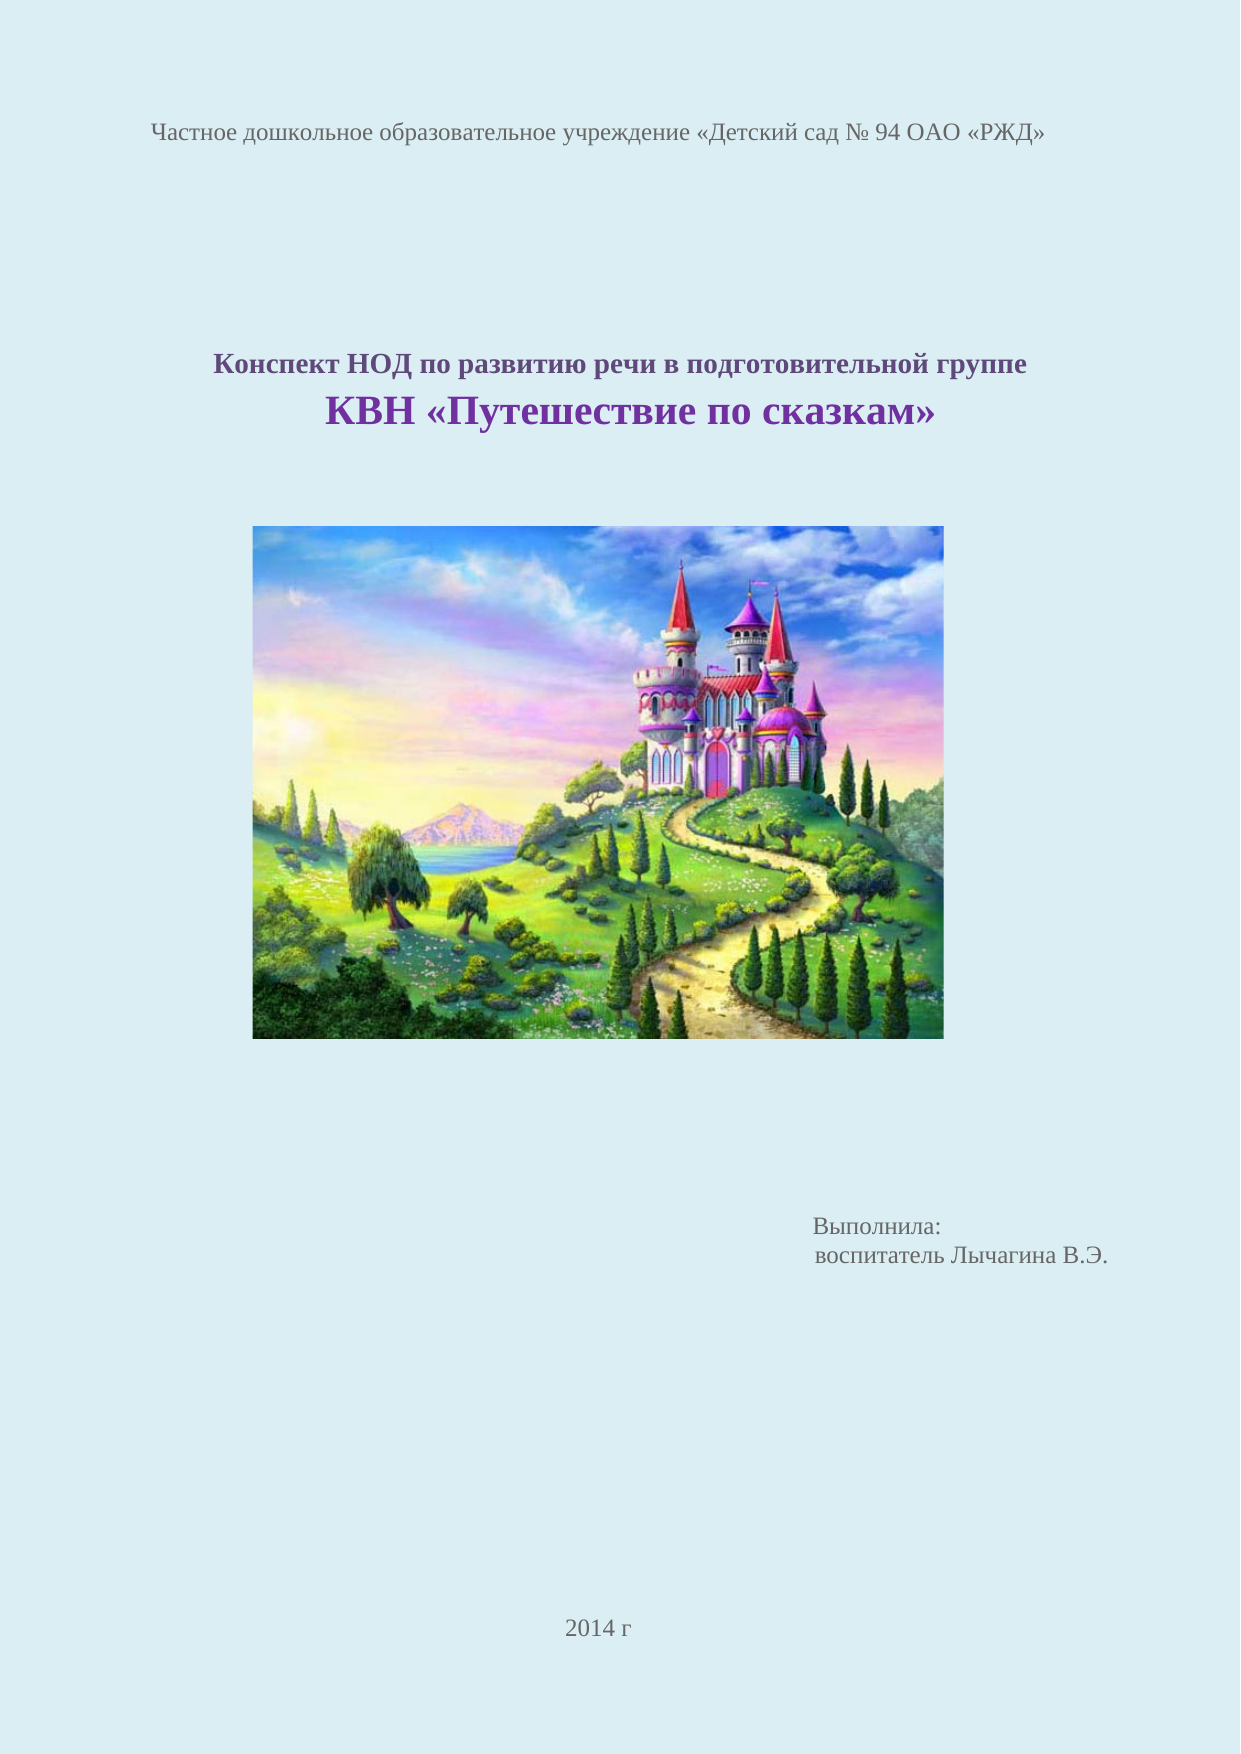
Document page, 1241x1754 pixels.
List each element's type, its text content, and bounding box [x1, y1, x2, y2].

text КВН «Путешествие по сказкам» [112, 385, 1128, 433]
text воспитатель Лычагина В.Э. [71, 1240, 1126, 1268]
text Выполнила: [112, 1211, 1126, 1240]
text 2014 г [71, 1613, 1126, 1642]
text Частное дошкольное образовательное учреждение «Детский сад № 94 ОАО «РЖД» [71, 117, 1126, 145]
text Конспект НОД по развитию речи в подготовительной группе [112, 347, 1128, 380]
picture [252, 526, 944, 1039]
